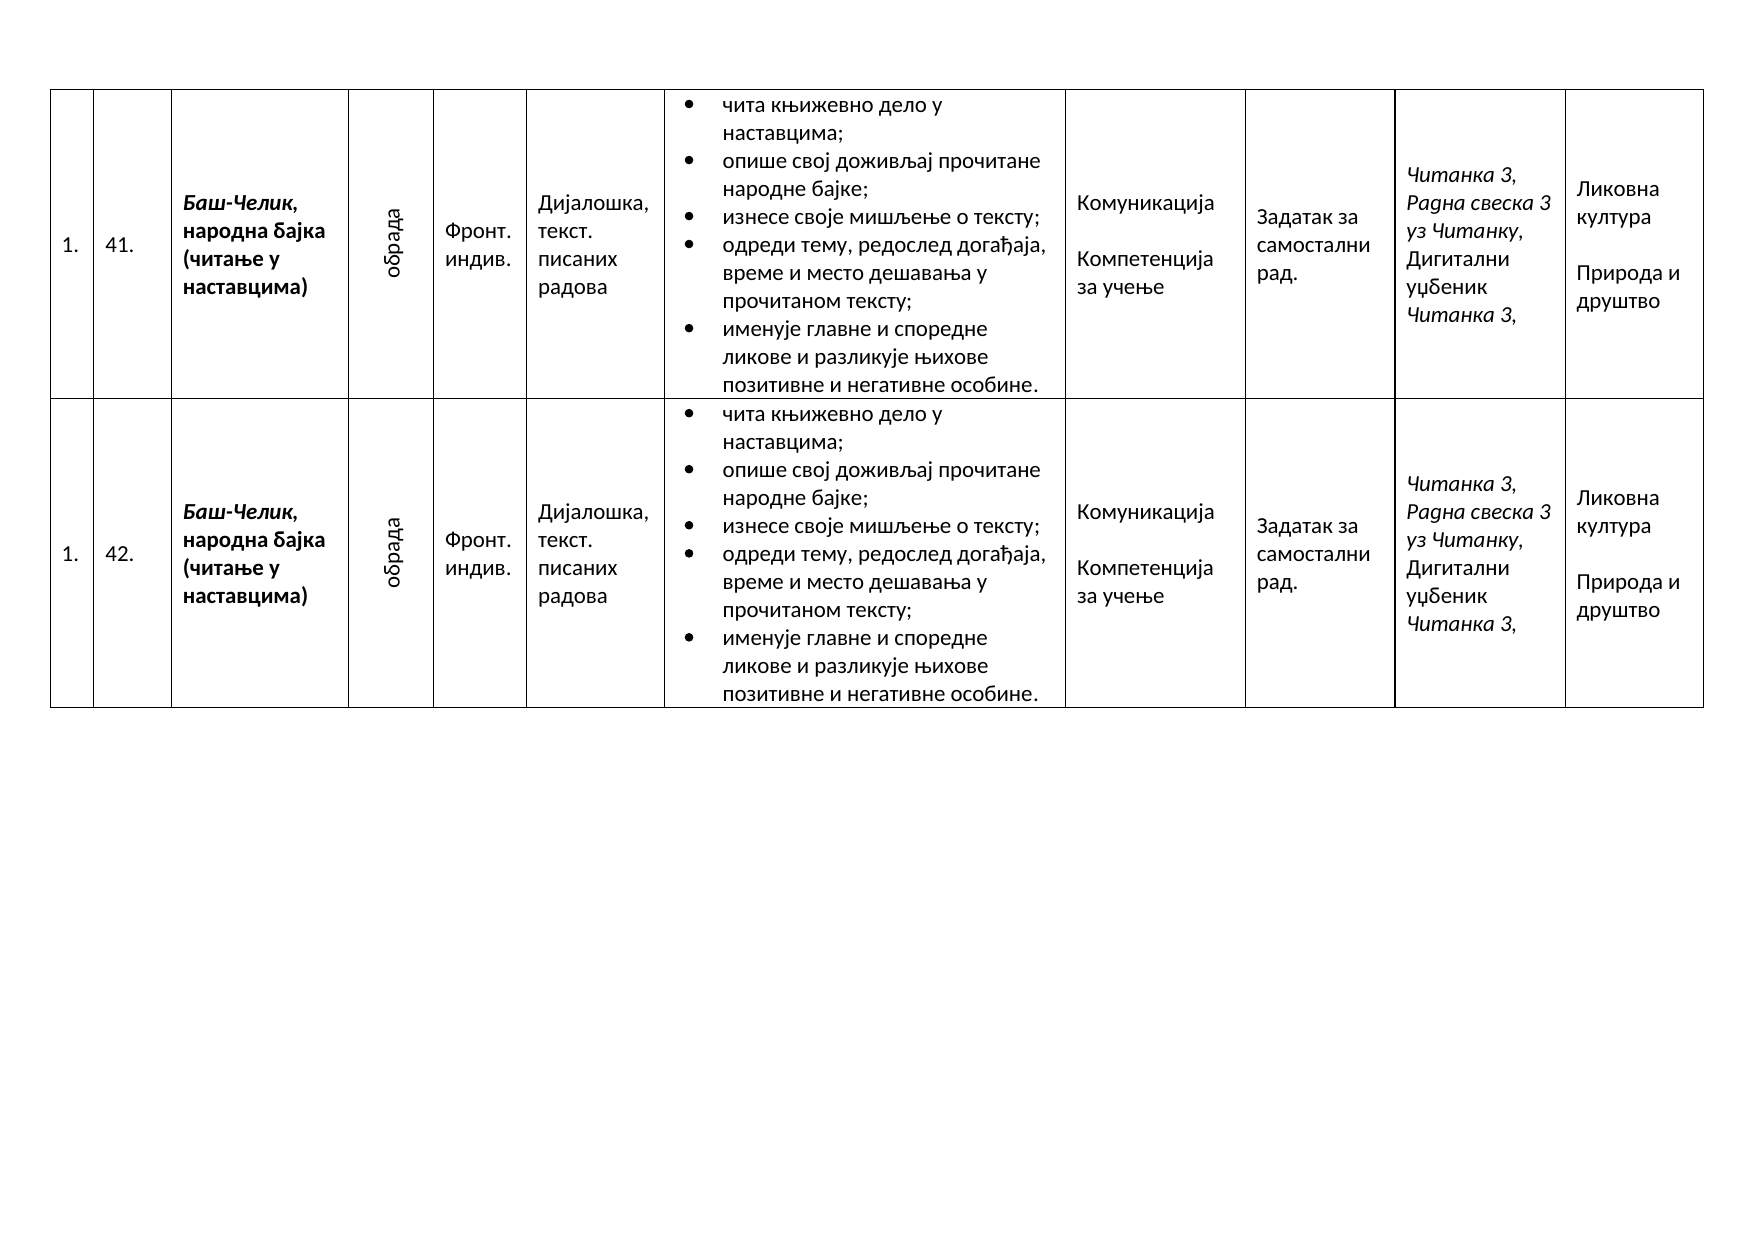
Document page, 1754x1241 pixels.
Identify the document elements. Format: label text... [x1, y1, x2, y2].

table_cell Комуникација Компетенција за учење [1066, 399, 1245, 707]
table_cell Ликовна култура Природа и друштво [1566, 399, 1703, 707]
table_cell чита књижевно дело у наставцима; опише свој доживљај прочитане народне бајке; изнесе своје мишљење о тексту; одреди тему, редослед догађаја, време и место дешавања у прочитаном тексту; именује главне и споредне ликове и разликује њихове позитивне и негативне особине. [665, 399, 1065, 707]
table_cell Ликовна култура Природа и друштво [1566, 90, 1703, 398]
table_cell Фронт. индив. [434, 90, 526, 398]
table_cell Дијалошка, текст. писаних радова [527, 399, 664, 707]
table_cell Задатак за самостални рад. [1246, 399, 1394, 707]
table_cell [1066, 90, 1245, 398]
table_cell 1. [51, 399, 93, 707]
table_cell Баш-Челик, народна бајка (читање у наставцима) [172, 90, 348, 398]
table_cell 42. [94, 399, 171, 707]
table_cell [527, 90, 664, 398]
table_cell Задатак за самостални рад. [1246, 90, 1394, 398]
table_cell 1. [51, 90, 93, 398]
table_cell Фронт. индив. [434, 399, 526, 707]
table_cell обрада [349, 399, 433, 707]
table_cell Читанка 3, Радна свеска 3 уз Читанку, Дигитални уџбеник Читанка 3, [1396, 399, 1565, 707]
table_cell Баш-Челик, народна бајка (читање у наставцима) [172, 399, 348, 707]
table_cell обрада [349, 90, 433, 398]
table_cell 41. [94, 90, 171, 398]
table_cell чита књижевно дело у наставцима; опише свој доживљај прочитане народне бајке; изнесе своје мишљење о тексту; одреди тему, редослед догађаја, време и место дешавања у прочитаном тексту; именује главне и споредне ликове и разликује њихове позитивне и негативне особине. [665, 90, 1065, 398]
table_cell Читанка 3, Радна свеска 3 уз Читанку, Дигитални уџбеник Читанка 3, [1396, 90, 1565, 398]
